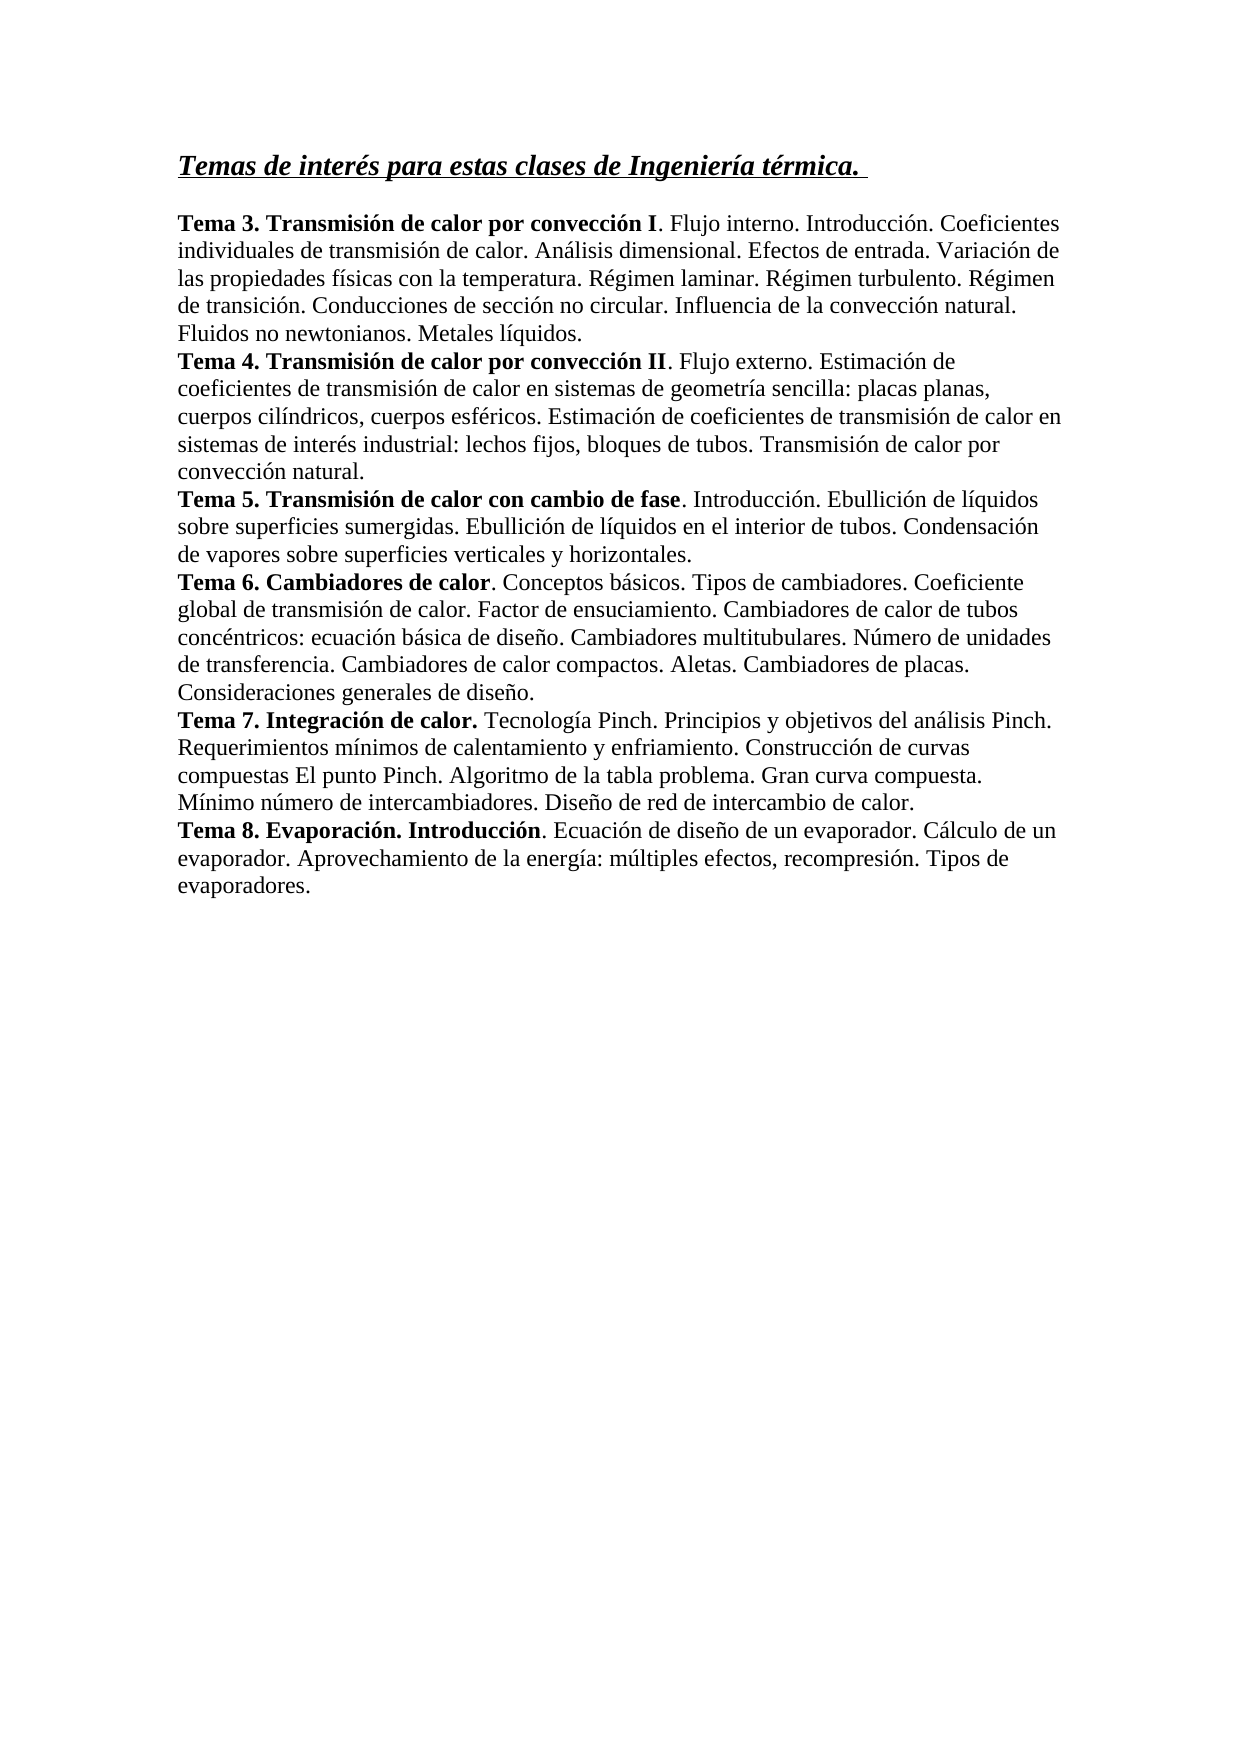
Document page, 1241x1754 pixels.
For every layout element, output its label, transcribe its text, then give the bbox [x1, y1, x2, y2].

text Tema 7. Integración de calor. Tecnología Pinch. Principios y objetivos del análisis Pinch. Requerimientos mínimos de calentamiento y enfriamiento. Construcción de curvas compuestas El punto Pinch. Algoritmo de la tabla problema. Gran curva compuesta. Mínimo número de intercambiadores. Diseño de red de intercambio de calor. [177, 706, 1063, 816]
text Tema 5. Transmisión de calor con cambio de fase. Introducción. Ebullición de líquidos sobre superficies sumergidas. Ebullición de líquidos en el interior de tubos. Condensación de vapores sobre superficies verticales y horizontales. [177, 485, 1063, 568]
text Tema 8. Evaporación. Introducción. Ecuación de diseño de un evaporador. Cálculo de un evaporador. Aprovechamiento de la energía: múltiples efectos, recompresión. Tipos de evaporadores. [177, 816, 1063, 899]
text Tema 4. Transmisión de calor por convección II. Flujo externo. Estimación de coeficientes de transmisión de calor en sistemas de geometría sencilla: placas planas, cuerpos cilíndricos, cuerpos esféricos. Estimación de coeficientes de transmisión de calor en sistemas de interés industrial: lechos fijos, bloques de tubos. Transmisión de calor por convección natural. [177, 347, 1063, 485]
text Tema 6. Cambiadores de calor. Conceptos básicos. Tipos de cambiadores. Coeficiente global de transmisión de calor. Factor de ensuciamiento. Cambiadores de calor de tubos concéntricos: ecuación básica de diseño. Cambiadores multitubulares. Número de unidades de transferencia. Cambiadores de calor compactos. Aletas. Cambiadores de placas. Consideraciones generales de diseño. [177, 568, 1063, 706]
text Tema 3. Transmisión de calor por convección I. Flujo interno. Introducción. Coeficientes individuales de transmisión de calor. Análisis dimensional. Efectos de entrada. Variación de las propiedades físicas con la temperatura. Régimen laminar. Régimen turbulento. Régimen de transición. Conducciones de sección no circular. Influencia de la convección natural. Fluidos no newtonianos. Metales líquidos. [177, 209, 1063, 347]
text Temas de interés para estas clases de Ingeniería térmica. [177, 148, 1063, 181]
